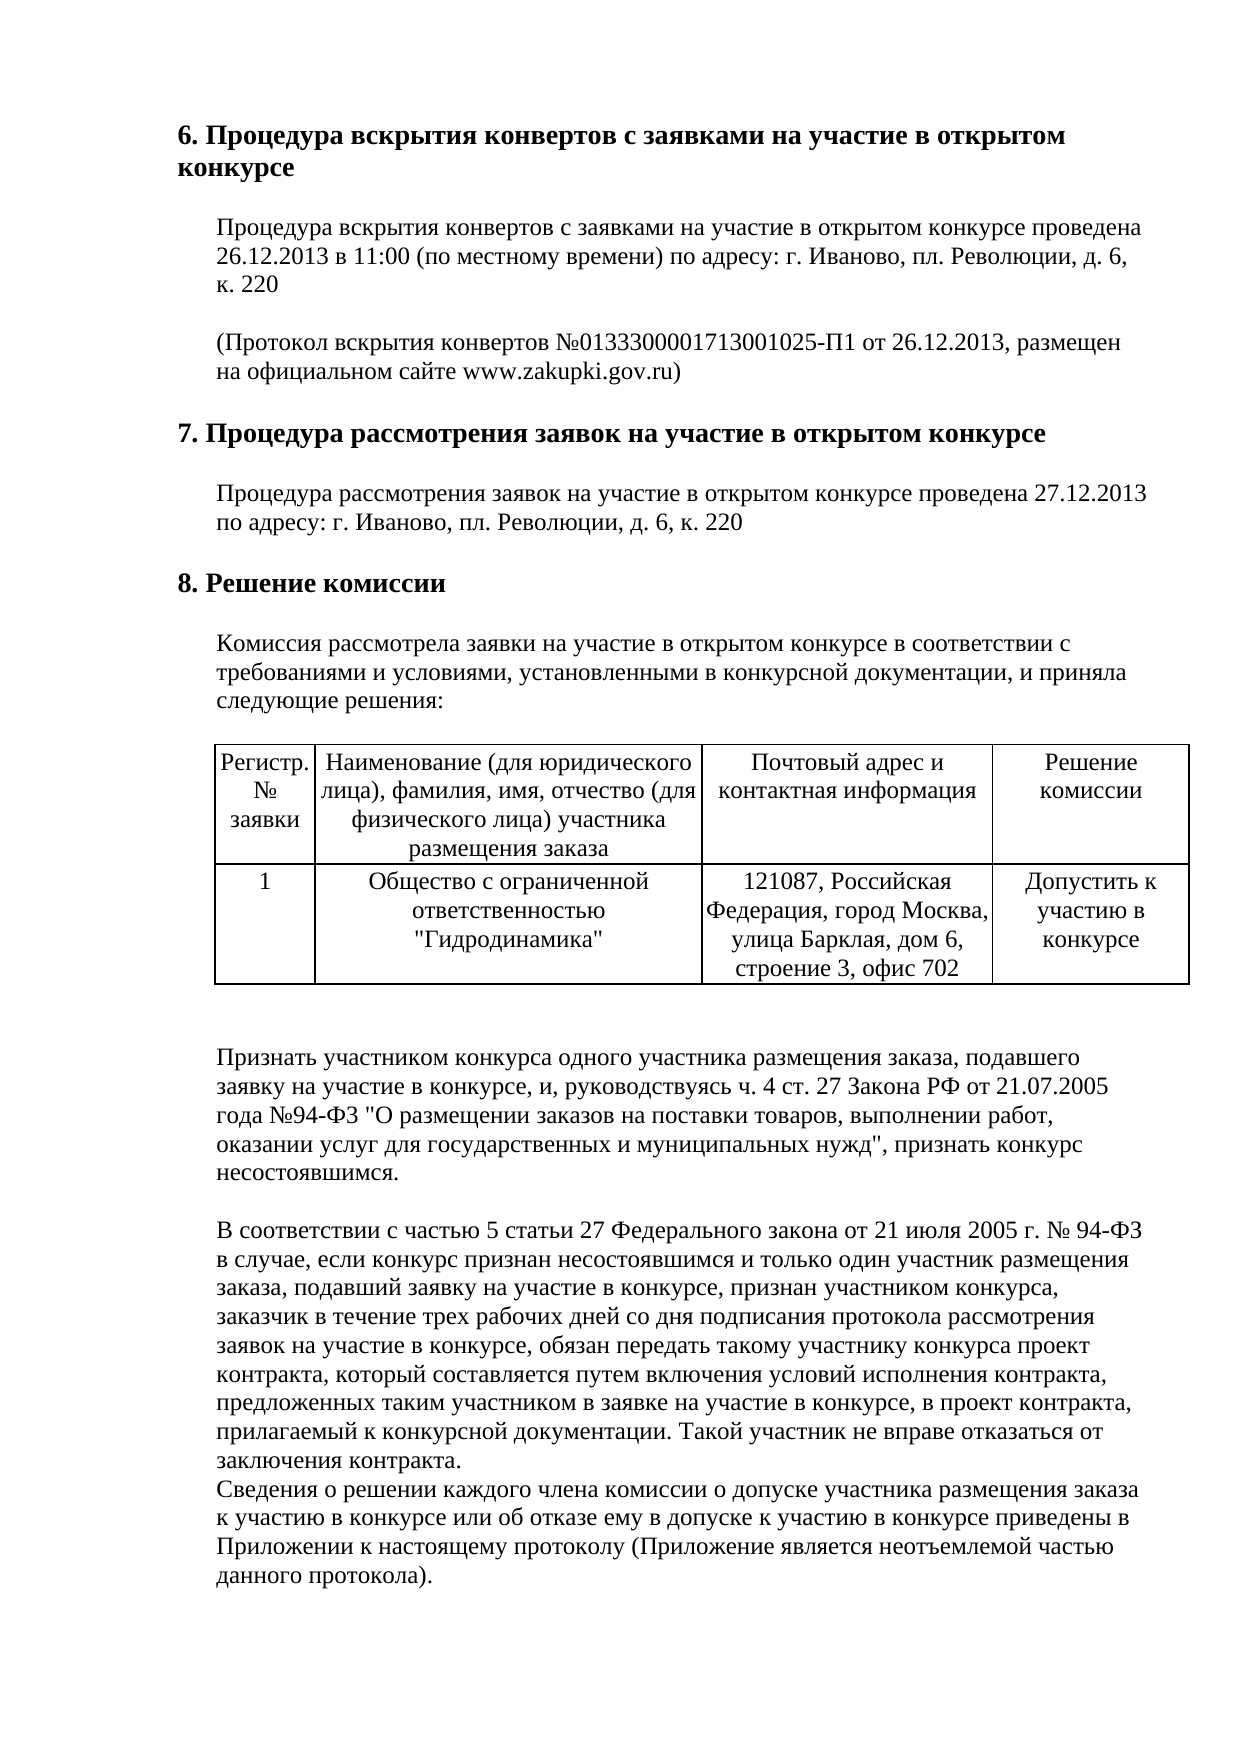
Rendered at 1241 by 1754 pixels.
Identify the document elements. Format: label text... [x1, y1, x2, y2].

table_cell 121087, Российская Федерация, город Москва, улица Барклая, дом 6, строение 3, офис 702 [703, 865, 992, 983]
text 8. Решение комиссии [177, 567, 1152, 599]
text 7. Процедура рассмотрения заявок на участие в открытом конкурсе [177, 416, 1152, 449]
text (Протокол вскрытия конвертов №0133300001713001025-П1 от 26.12.2013, размещен на официальном сайте www.zakupki.gov.ru) [216, 327, 1152, 385]
text 6. Процедура вскрытия конвертов с заявками на участие в открытом конкурсе [177, 118, 1152, 183]
table_cell Допустить к участию в конкурсе [993, 865, 1188, 983]
table_header Почтовый адрес и контактная информация [703, 745, 992, 863]
table_cell Общество с ограниченной ответственностью "Гидродинамика" [316, 865, 701, 983]
text Процедура вскрытия конвертов с заявками на участие в открытом конкурсе проведена 26.12.2013 в 11:00 (по местному времени) по адресу: г. Иваново, пл. Революции, д. 6, к. 220 [216, 212, 1152, 298]
text Комиссия рассмотрела заявки на участие в открытом конкурсе в соответствии с требованиями и условиями, установленными в конкурсной документации, и приняла следующие решения: [216, 628, 1152, 714]
text Признать участником конкурса одного участника размещения заказа, подавшего заявку на участие в конкурсе, и, руководствуясь ч. 4 ст. 27 Закона РФ от 21.07.2005 года №94-Ф3 "О размещении заказов на поставки товаров, выполнении работ, оказании услуг для государственных и муниципальных нужд", признать конкурс несостоявшимся. В соответствии с частью 5 статьи 27 Федерального закона от 21 июля 2005 г. № 94-ФЗ в случае, если конкурс признан несостоявшимся и только один участник размещения заказа, подавший заявку на участие в конкурсе, признан участником конкурса, заказчик в течение трех рабочих дней со дня подписания протокола рассмотрения заявок на участие в конкурсе, обязан передать такому участнику конкурса проект контракта, который составляется путем включения условий исполнения контракта, предложенных таким участником в заявке на участие в конкурсе, в проект контракта, прилагаемый к конкурсной документации. Такой участник не вправе отказаться от заключения контракта. Сведения о решении каждого члена комиссии о допуске участника размещения заказа к участию в конкурсе или об отказе ему в допуске к участию в конкурсе приведены в Приложении к настоящему протоколу (Приложение является неотъемлемой частью данного протокола). [216, 1014, 1152, 1589]
table_header Решение комиссии [993, 745, 1188, 863]
table_header Регистр. № заявки [216, 745, 314, 863]
table_header Наименование (для юридического лица), фамилия, имя, отчество (для физического лица) участника размещения заказа [316, 745, 701, 863]
text Процедура рассмотрения заявок на участие в открытом конкурсе проведена 27.12.2013 по адресу: г. Иваново, пл. Революции, д. 6, к. 220 [216, 478, 1152, 535]
table_cell 1 [216, 865, 314, 983]
